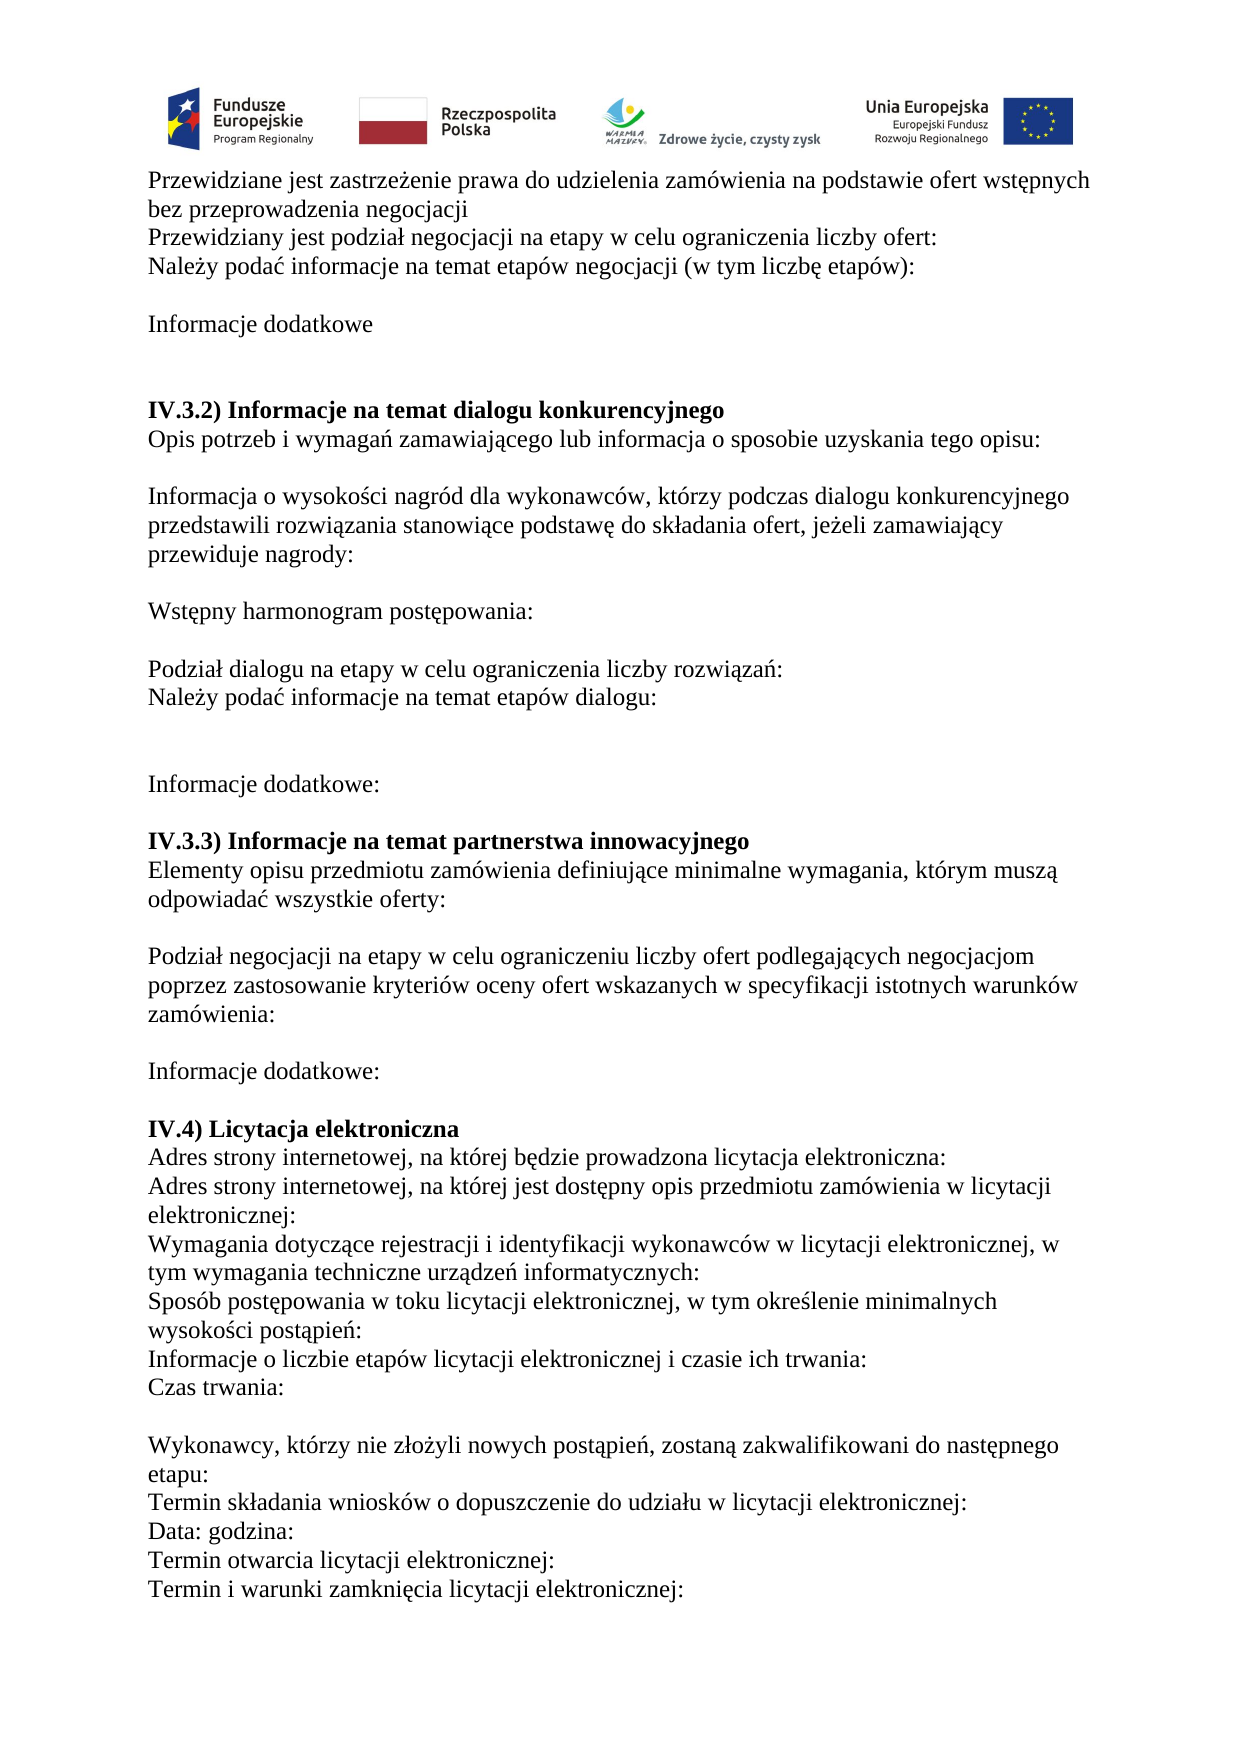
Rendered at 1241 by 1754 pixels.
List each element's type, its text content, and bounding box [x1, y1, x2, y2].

picture [147, 73, 1093, 165]
text Informacje o liczbie etapów licytacji elektronicznej i czasie ich trwania: [148, 1344, 1093, 1372]
text Termin i warunki zamknięcia licytacji elektronicznej: [148, 1574, 1093, 1602]
text Czas trwania: Wykonawcy, którzy nie złożyli nowych postąpień, zostaną zakwalifikowani do następnego etapu: [148, 1372, 1093, 1487]
text Termin składania wniosków o dopuszczenie do udziału w licytacji elektronicznej: Data: godzina: Termin otwarcia licytacji elektronicznej: [148, 1487, 1093, 1574]
text Sposób postępowania w toku licytacji elektronicznej, w tym określenie minimalnych wysokości postąpień: [148, 1286, 1093, 1344]
text Adres strony internetowej, na której jest dostępny opis przedmiotu zamówienia w licytacji elektronicznej: [148, 1171, 1093, 1229]
text Wymagania dotyczące rejestracji i identyfikacji wykonawców w licytacji elektronicznej, w tym wymagania techniczne urządzeń informatycznych: [148, 1229, 1093, 1286]
